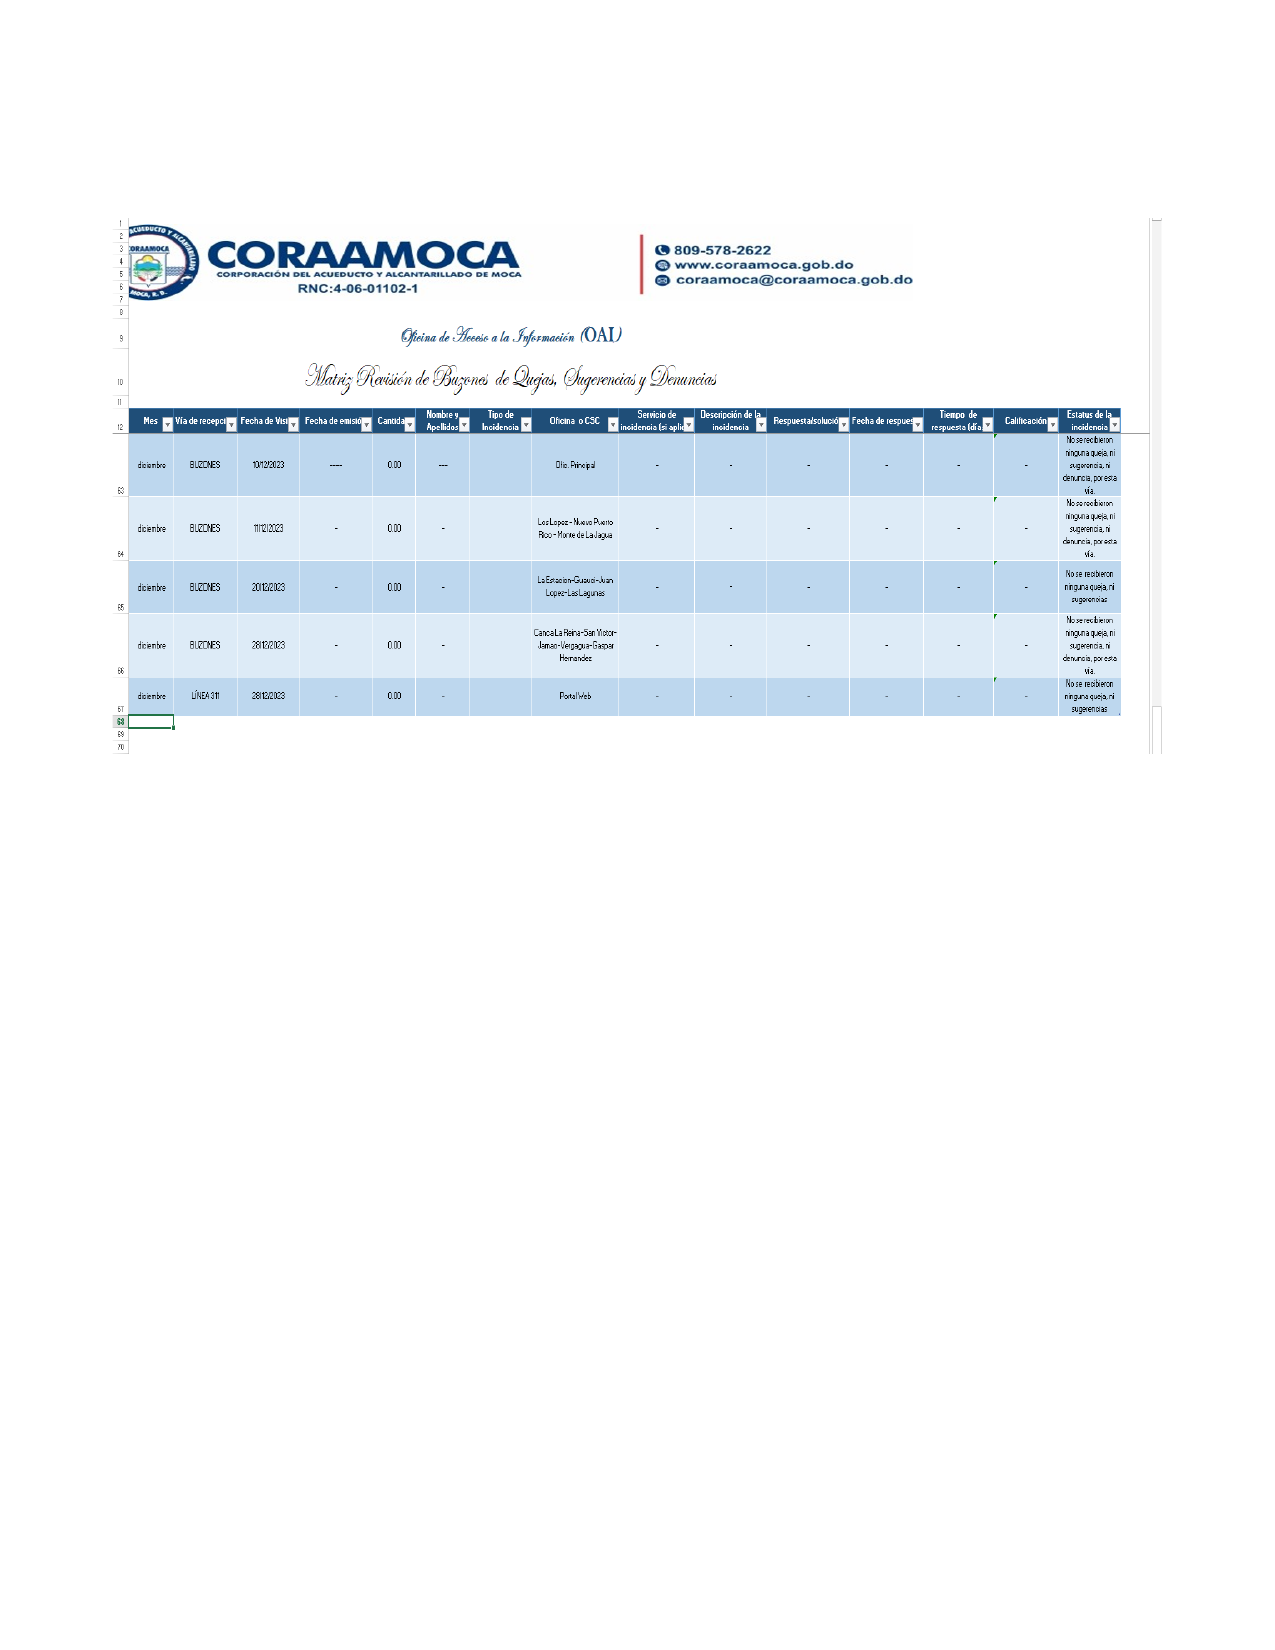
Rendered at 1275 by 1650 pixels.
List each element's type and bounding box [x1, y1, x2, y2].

picture [112, 218, 1163, 754]
